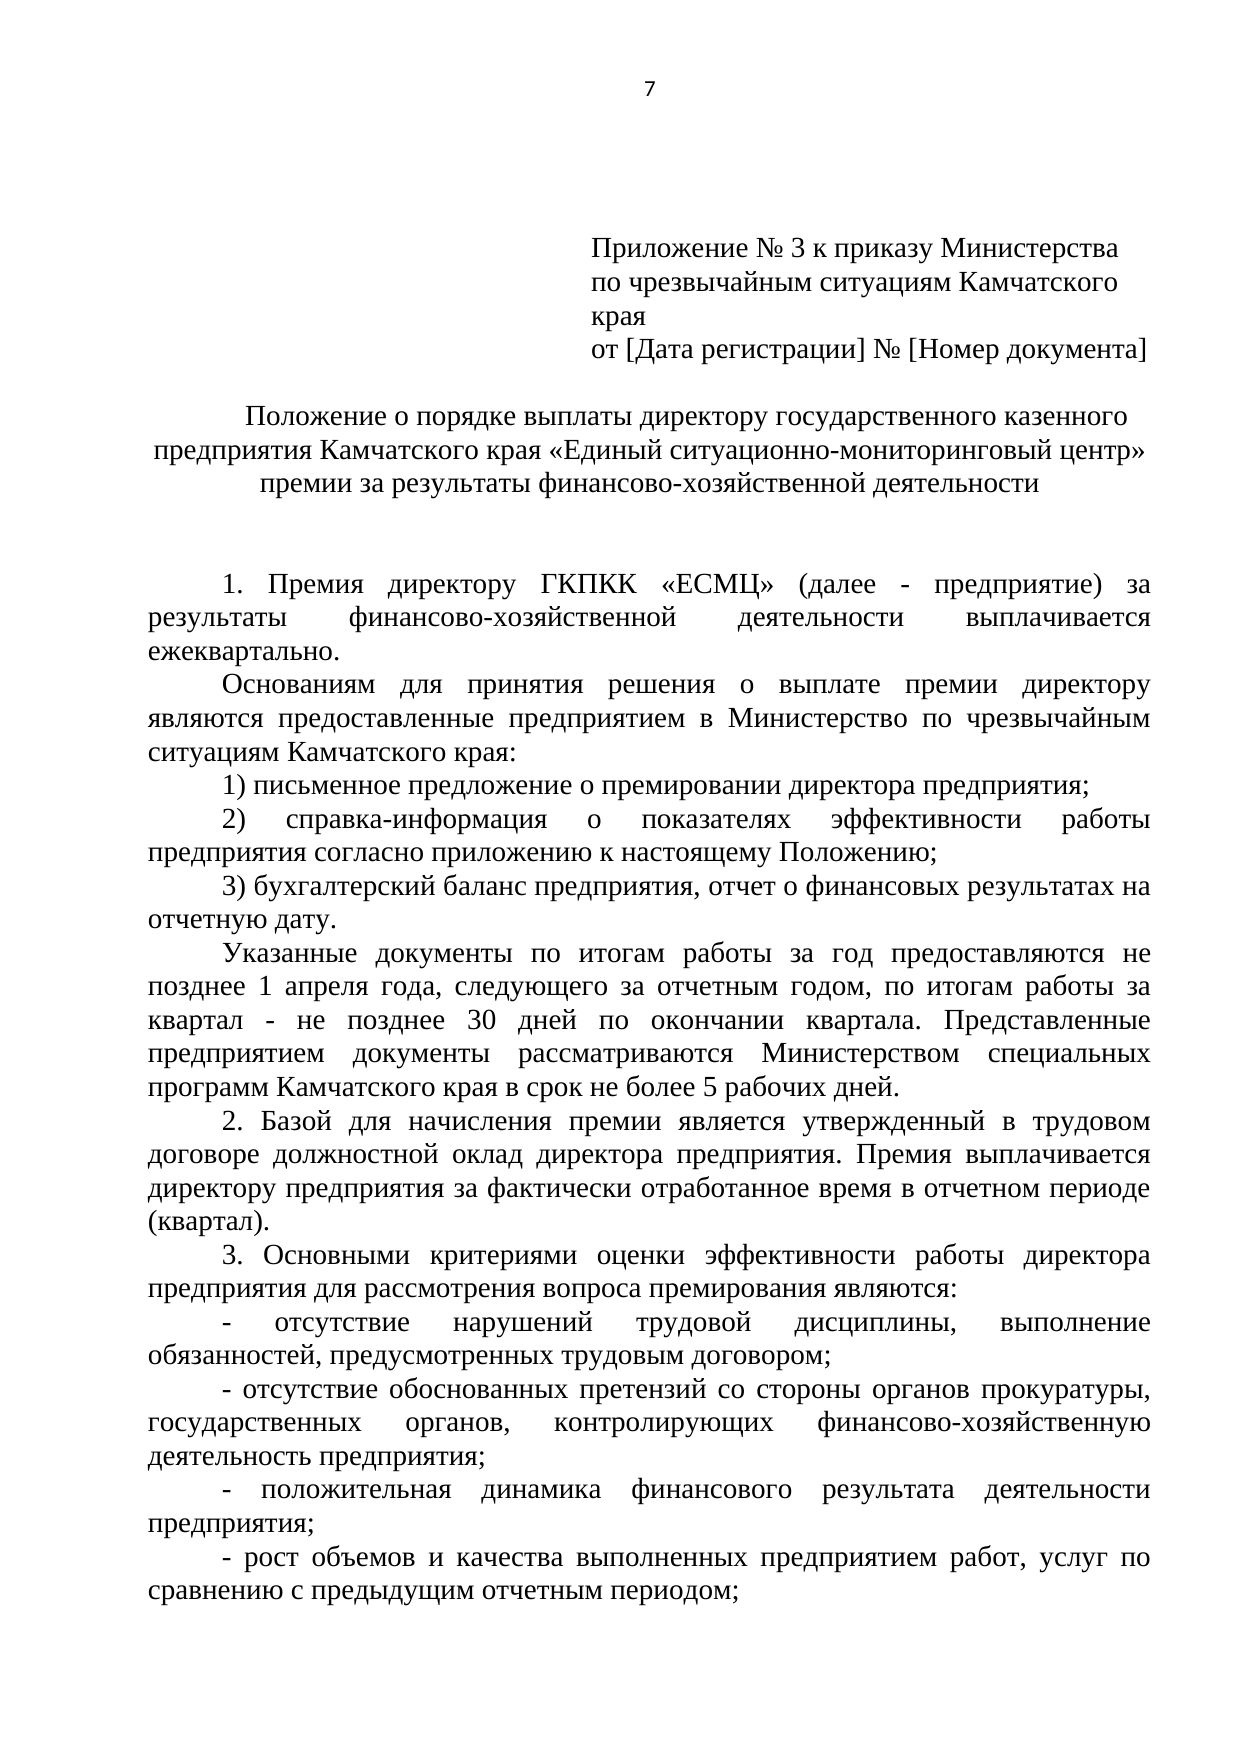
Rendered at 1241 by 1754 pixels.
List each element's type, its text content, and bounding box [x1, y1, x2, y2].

text - отсутствие нарушений трудовой дисциплины, выполнение обязанностей, предусмотренных трудовым договором; [148, 1304, 1152, 1371]
text - рост объемов и качества выполненных предприятием работ, услуг по сравнению с предыдущим отчетным периодом; [148, 1539, 1152, 1606]
text Основаниям для принятия решения о выплате премии директору являются предоставленные предприятием в Министерство по чрезвычайным ситуациям Камчатского края: [148, 667, 1152, 767]
text 1) письменное предложение о премировании директора предприятия; [148, 767, 1152, 801]
text Положение о порядке выплаты директору государственного казенного предприятия Камчатского края «Единый ситуационно-мониторинговый центр» премии за результаты финансово-хозяйственной деятельности [148, 398, 1152, 499]
text Приложение № 3 к приказу Министерства по чрезвычайным ситуациям Камчатского края [591, 231, 1152, 331]
text Указанные документы по итогам работы за год предоставляются не позднее 1 апреля года, следующего за отчетным годом, по итогам работы за квартал - не позднее 30 дней по окончании квартала. Представленные предприятием документы рассматриваются Министерством специальных программ Камчатского края в срок не более 5 рабочих дней. [148, 935, 1152, 1103]
text 1. Премия директору ГКПКК «ЕСМЦ» (далее - предприятие) за результаты финансово-хозяйственной деятельности выплачивается ежеквартально. [148, 566, 1152, 667]
text 3) бухгалтерский баланс предприятия, отчет о финансовых результатах на отчетную дату. [148, 868, 1152, 935]
text 3. Основными критериями оценки эффективности работы директора предприятия для рассмотрения вопроса премирования являются: [148, 1237, 1152, 1304]
text - отсутствие обоснованных претензий со стороны органов прокуратуры, государственных органов, контролирующих финансово-хозяйственную деятельность предприятия; [148, 1371, 1152, 1472]
text 2) справка-информация о показателях эффективности работы предприятия согласно приложению к настоящему Положению; [148, 801, 1152, 868]
text - положительная динамика финансового результата деятельности предприятия; [148, 1472, 1152, 1539]
text от [Дата регистрации] № [Номер документа] [591, 331, 1152, 365]
text 2. Базой для начисления премии является утвержденный в трудовом договоре должностной оклад директора предприятия. Премия выплачивается директору предприятия за фактически отработанное время в отчетном периоде (квартал). [148, 1103, 1152, 1237]
